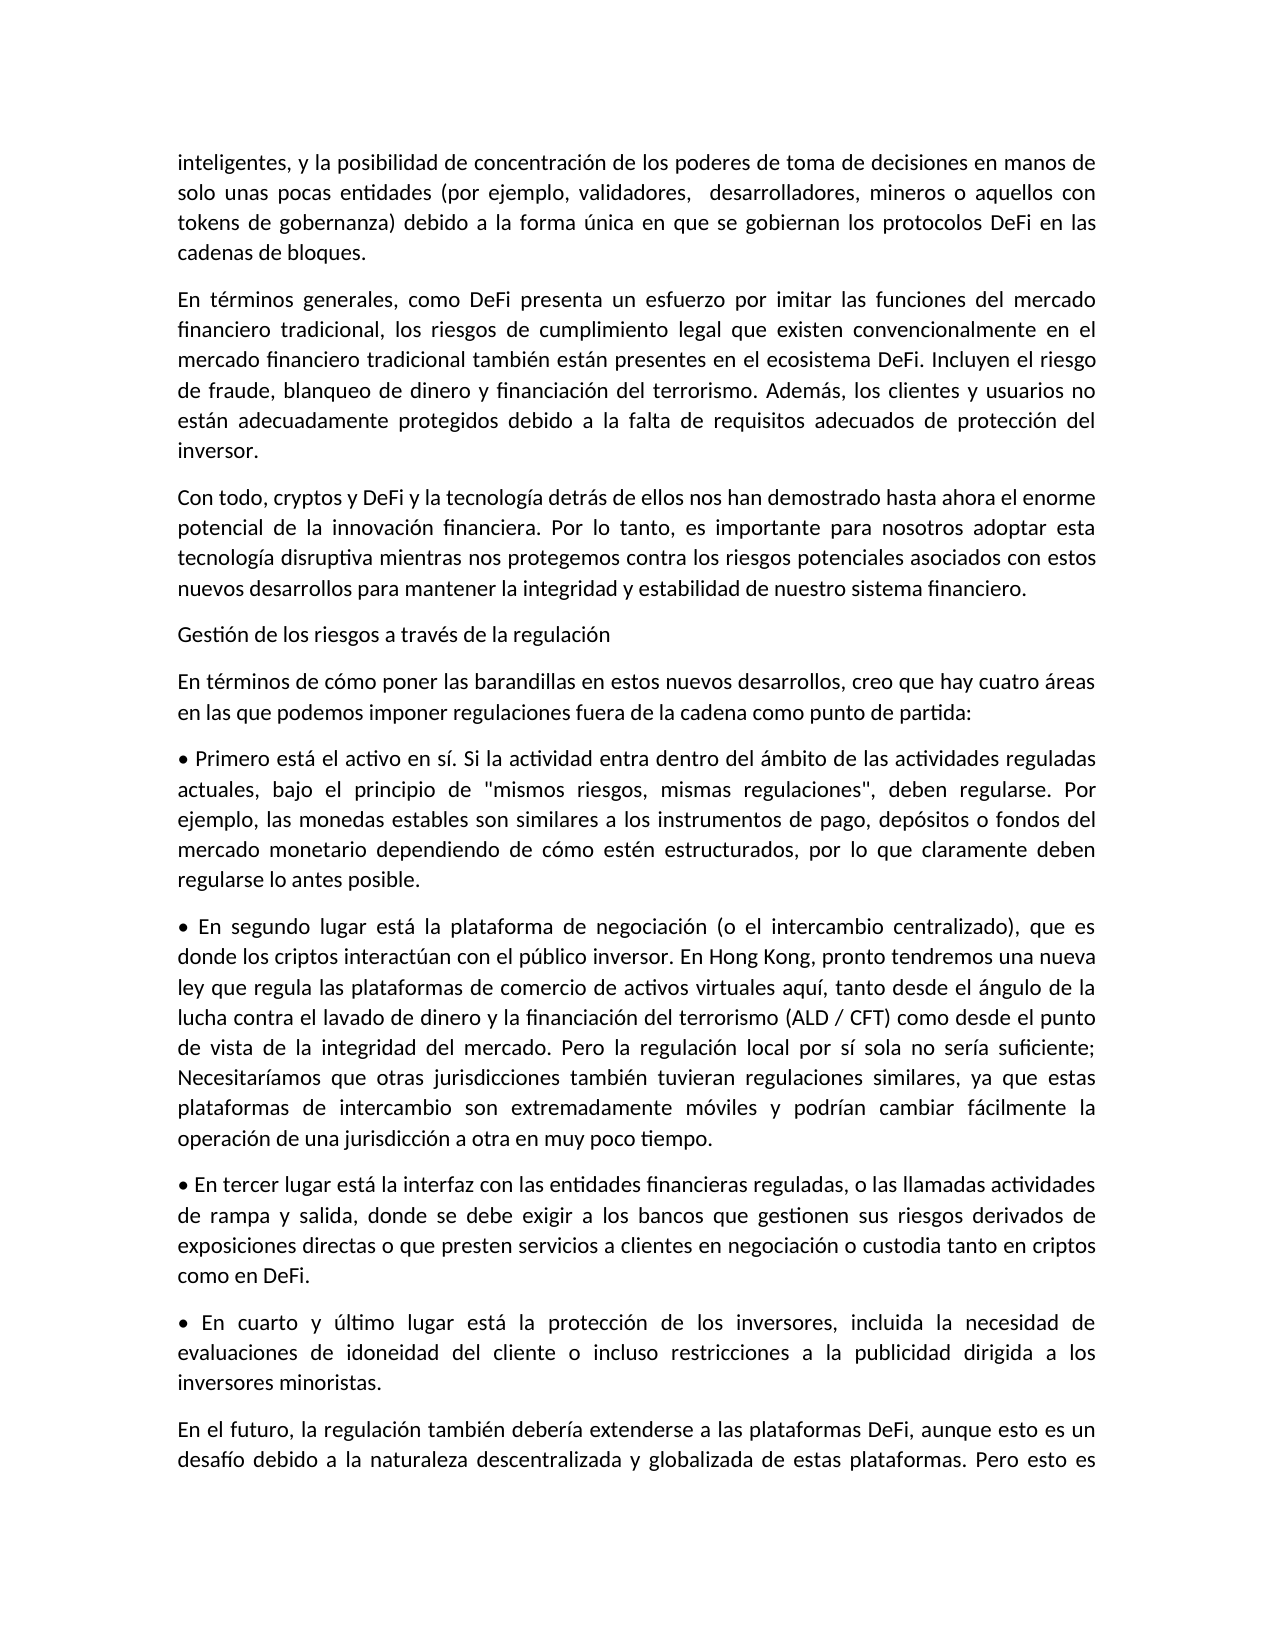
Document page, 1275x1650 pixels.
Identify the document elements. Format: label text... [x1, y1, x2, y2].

text Con todo, cryptos y DeFi y la tecnología detrás de ellos nos han demostrado hasta ahora el enorme potencial de la innovación financiera. Por lo tanto, es importante para nosotros adoptar esta tecnología disruptiva mientras nos protegemos contra los riesgos potenciales asociados con estos nuevos desarrollos para mantener la integridad y estabilidad de nuestro sistema financiero. [177, 483, 1098, 602]
text • En segundo lugar está la plataforma de negociación (o el intercambio centralizado), que es donde los criptos interactúan con el público inversor. En Hong Kong, pronto tendremos una nueva ley que regula las plataformas de comercio de activos virtuales aquí, tanto desde el ángulo de la lucha contra el lavado de dinero y la financiación del terrorismo (ALD / CFT) como desde el punto de vista de la integridad del mercado. Pero la regulación local por sí sola no sería suficiente; Necesitaríamos que otras jurisdicciones también tuvieran regulaciones similares, ya que estas plataformas de intercambio son extremadamente móviles y podrían cambiar fácilmente la operación de una jurisdicción a otra en muy poco tiempo. [177, 912, 1098, 1152]
text En términos generales, como DeFi presenta un esfuerzo por imitar las funciones del mercado financiero tradicional, los riesgos de cumplimiento legal que existen convencionalmente en el mercado financiero tradicional también están presentes en el ecosistema DeFi. Incluyen el riesgo de fraude, blanqueo de dinero y financiación del terrorismo. Además, los clientes y usuarios no están adecuadamente protegidos debido a la falta de requisitos adecuados de protección del inversor. [177, 285, 1098, 464]
text • En tercer lugar está la interfaz con las entidades financieras reguladas, o las llamadas actividades de rampa y salida, donde se debe exigir a los bancos que gestionen sus riesgos derivados de exposiciones directas o que presten servicios a clientes en negociación o custodia tanto en criptos como en DeFi. [177, 1171, 1098, 1289]
text • Primero está el activo en sí. Si la actividad entra dentro del ámbito de las actividades reguladas actuales, bajo el principio de "mismos riesgos, mismas regulaciones", deben regularse. Por ejemplo, las monedas estables son similares a los instrumentos de pago, depósitos o fondos del mercado monetario dependiendo de cómo estén estructurados, por lo que claramente deben regularse lo antes posible. [177, 744, 1098, 893]
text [177, 148, 1098, 266]
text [177, 1415, 1098, 1473]
text • En cuarto y último lugar está la protección de los inversores, incluida la necesidad de evaluaciones de idoneidad del cliente o incluso restricciones a la publicidad dirigida a los inversores minoristas. [177, 1308, 1098, 1396]
text Gestión de los riesgos a través de la regulación [177, 621, 1098, 648]
text En términos de cómo poner las barandillas en estos nuevos desarrollos, creo que hay cuatro áreas en las que podemos imponer regulaciones fuera de la cadena como punto de partida: [177, 667, 1098, 726]
